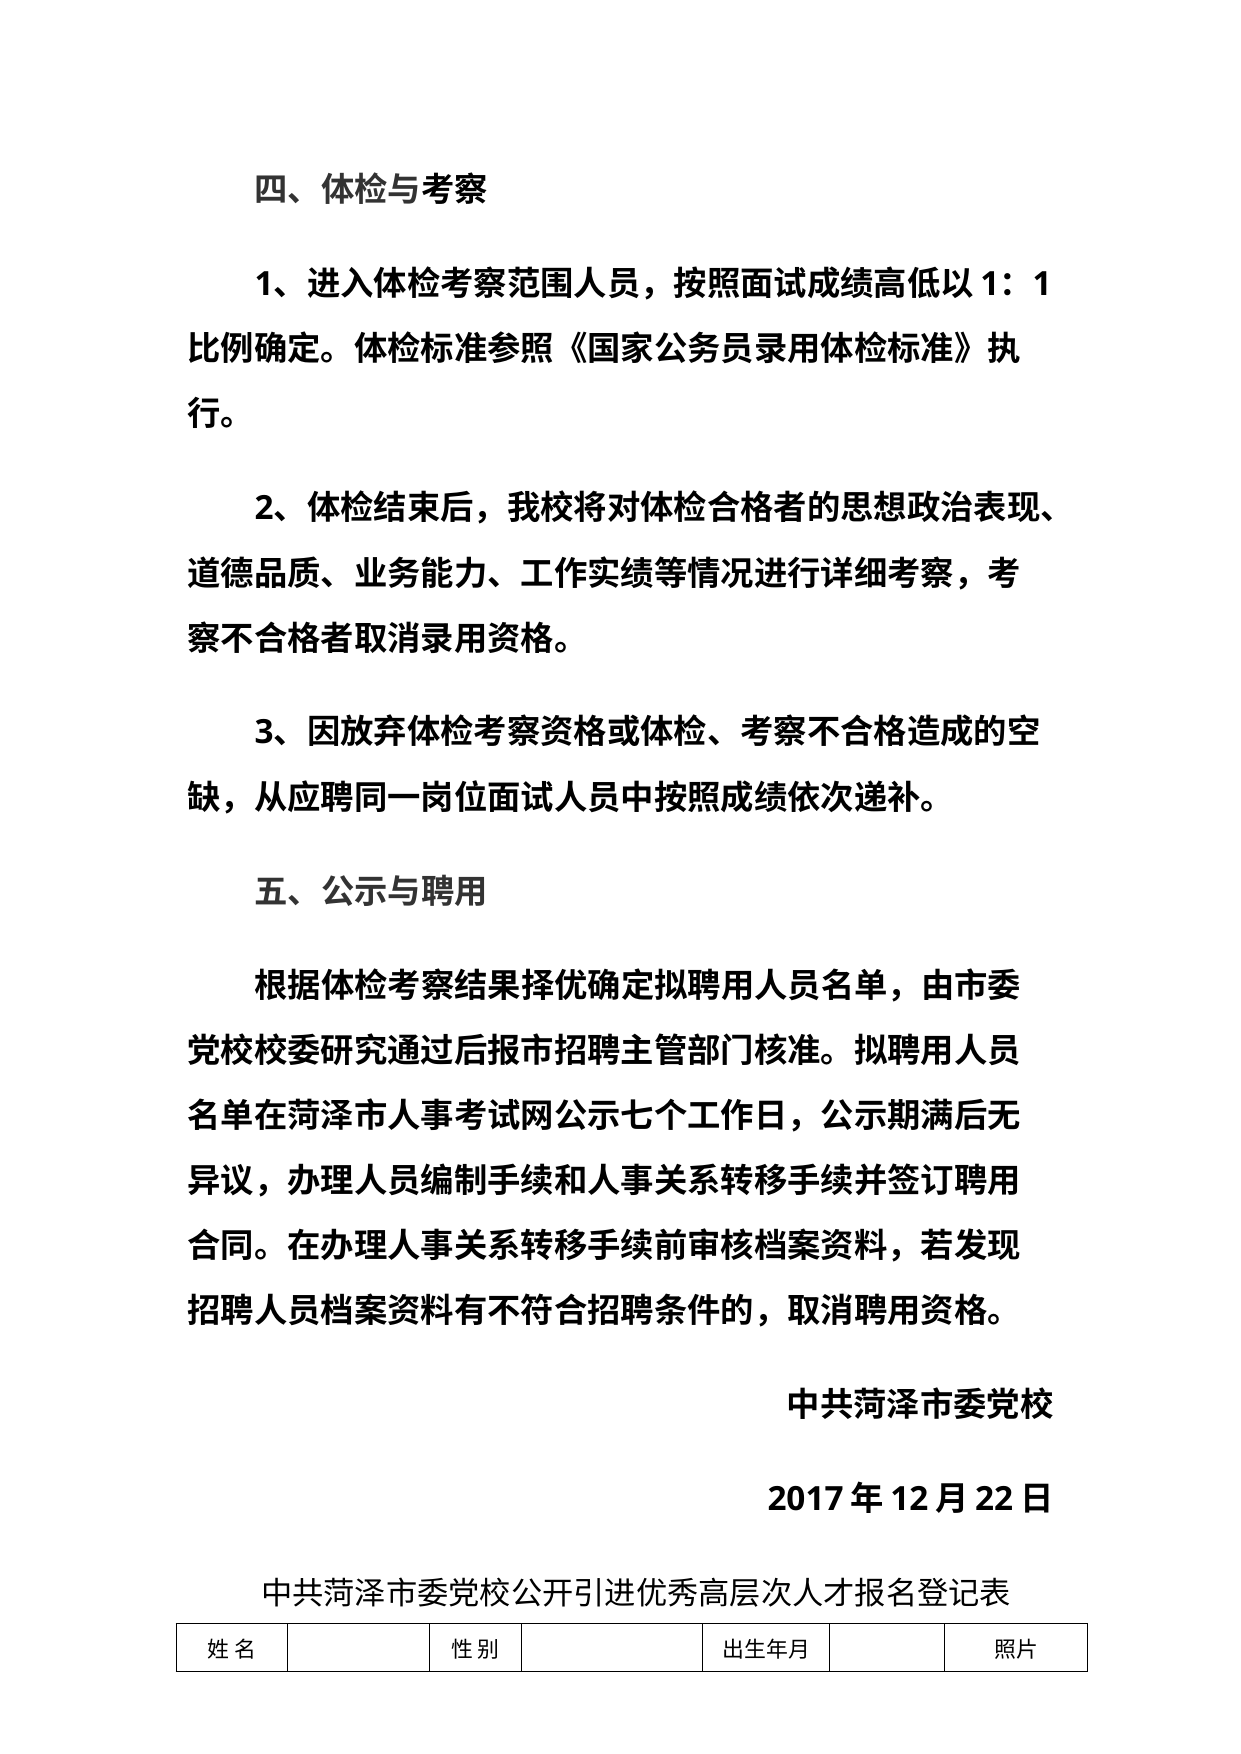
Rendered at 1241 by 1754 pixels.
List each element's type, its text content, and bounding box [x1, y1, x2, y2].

text 四、体检与考察 [187, 154, 1053, 219]
table_header 性 别 [430, 1624, 521, 1671]
table_header 姓 名 [177, 1624, 287, 1671]
text 中共菏泽市委党校 [187, 1369, 1053, 1434]
text 1、进入体检考察范围人员，按照面试成绩高低以1：1比例确定。体检标准参照《国家公务员录用体检标准》执行。 [187, 249, 1053, 444]
text 中共菏泽市委党校公开引进优秀高层次人才报名登记表 [187, 1558, 1053, 1623]
text 根据体检考察结果择优确定拟聘用人员名单，由市委党校校委研究通过后报市招聘主管部门核准。拟聘用人员名单在菏泽市人事考试网公示七个工作日，公示期满后无异议，办理人员编制手续和人事关系转移手续并签订聘用合同。在办理人事关系转移手续前审核档案资料，若发现招聘人员档案资料有不符合招聘条件的，取消聘用资格。 [187, 950, 1053, 1340]
text 3、因放弃体检考察资格或体检、考察不合格造成的空缺，从应聘同一岗位面试人员中按照成绩依次递补。 [187, 697, 1053, 827]
table_header [522, 1624, 702, 1671]
table_header 照片 [945, 1624, 1087, 1671]
table_header [830, 1624, 944, 1671]
text 五、公示与聘用 [187, 856, 1053, 921]
text 2017年12月22日 [187, 1464, 1053, 1529]
text 2、体检结束后，我校将对体检合格者的思想政治表现、道德品质、业务能力、工作实绩等情况进行详细考察，考察不合格者取消录用资格。 [187, 473, 1053, 668]
table_header [288, 1624, 429, 1671]
table_header 出生年月 [703, 1624, 829, 1671]
